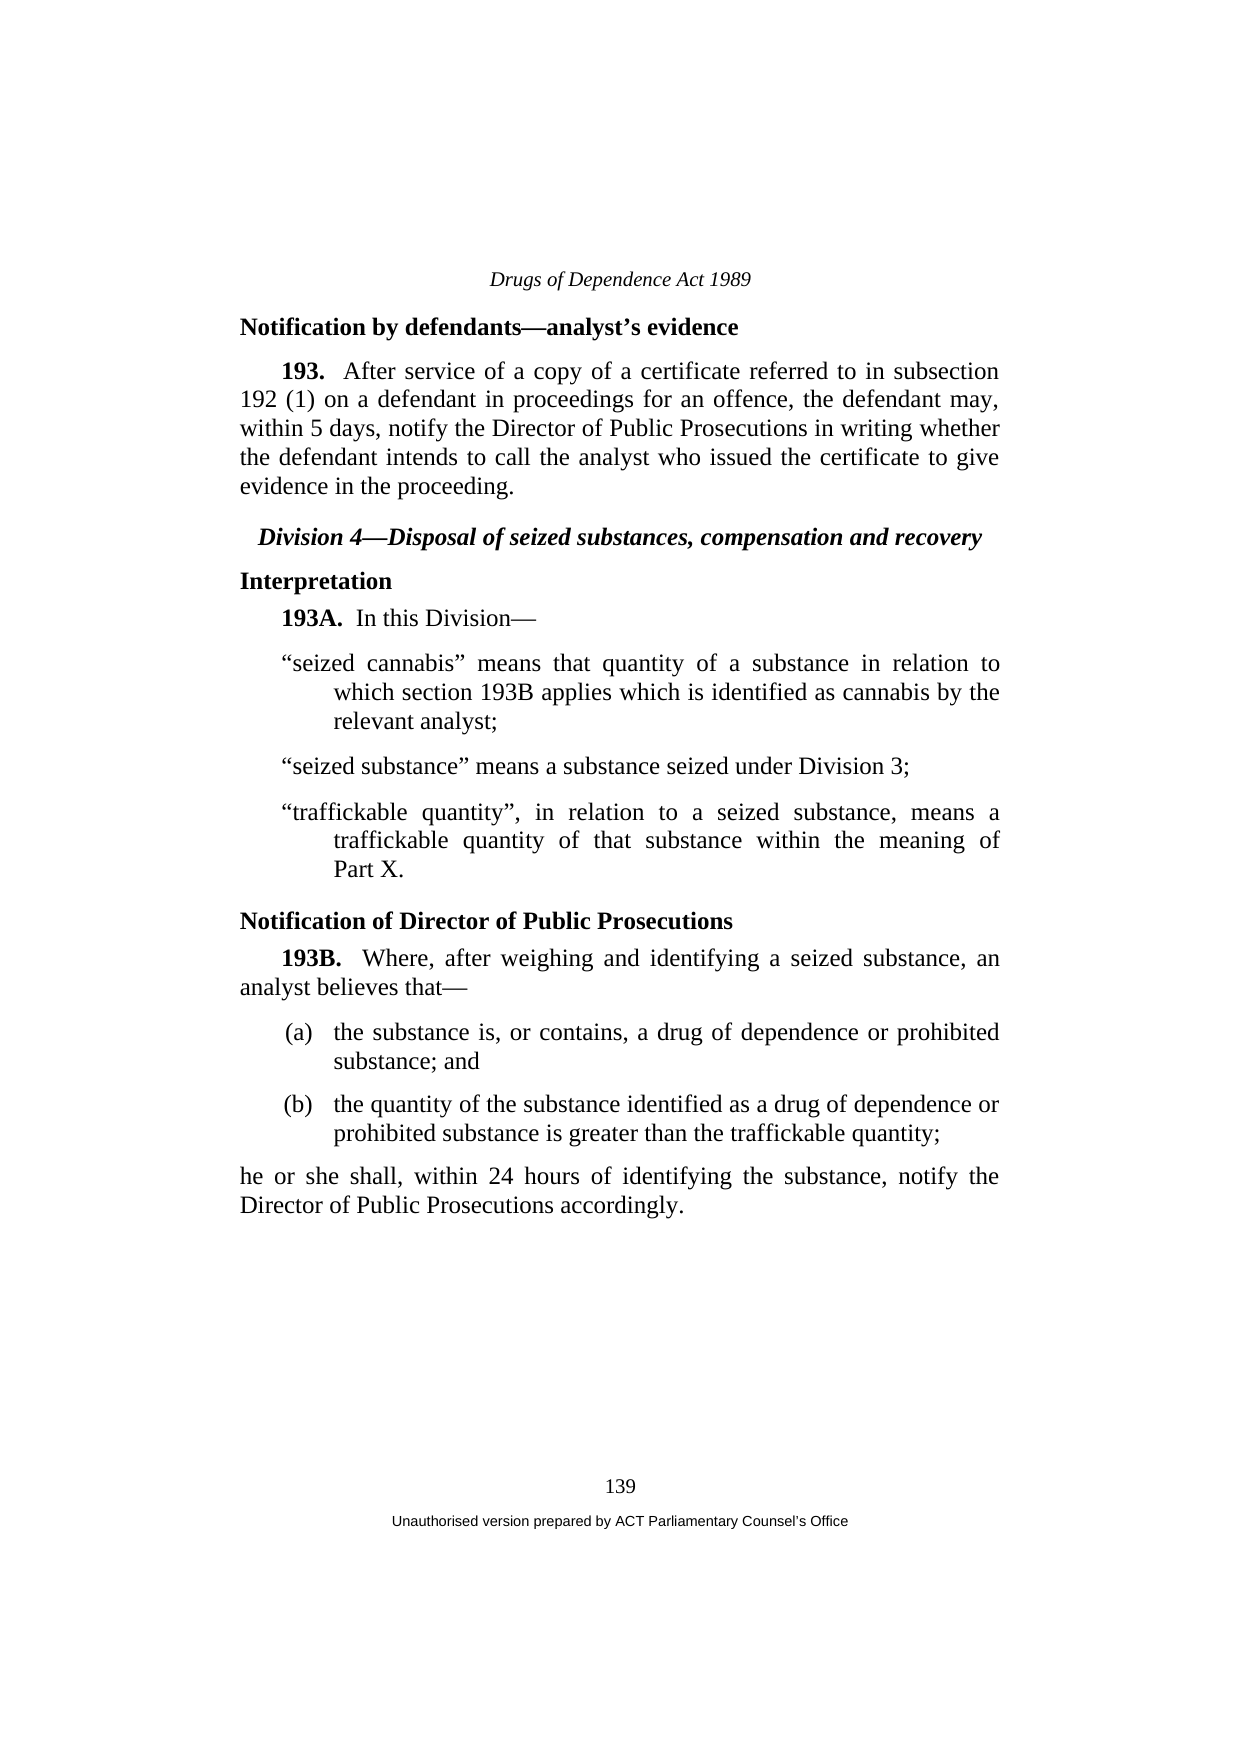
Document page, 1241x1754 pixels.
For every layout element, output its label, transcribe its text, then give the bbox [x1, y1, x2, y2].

text “traffickable quantity”, in relation to a seized substance, means a traffickable quantity of that substance within the meaning of Part X. [281, 797, 1001, 883]
text “seized substance” means a substance seized under Division 3; [281, 751, 1001, 780]
subtitle Interpretation [239, 566, 1001, 594]
text 193A. In this Division— [239, 603, 1001, 632]
subtitle Division 4—Disposal of seized substances, compensation and recovery [239, 522, 1001, 551]
text “seized cannabis” means that quantity of a substance in relation to which section 193B applies which is identified as cannabis by the relevant analyst; [281, 648, 1001, 734]
text he or she shall, within 24 hours of identifying the substance, notify the Director of Public Prosecutions accordingly. [239, 1161, 1001, 1219]
text 193. After service of a copy of a certificate referred to in subsection 192 (1) on a defendant in proceedings for an offence, the defendant may, within 5 days, notify the Director of Public Prosecutions in writing whether the defendant intends to call the analyst who issued the certificate to give evidence in the proceeding. [239, 356, 1001, 499]
text (a) the substance is, or contains, a drug of dependence or prohibited substance; and [239, 1017, 1001, 1074]
text (b) the quantity of the substance identified as a drug of dependence or prohibited substance is greater than the traffickable quantity; [239, 1089, 1001, 1147]
text 193B. Where, after weighing and identifying a seized substance, an analyst believes that— [239, 943, 1001, 1000]
subtitle Notification by defendants—analyst’s evidence [239, 312, 1001, 341]
subtitle Notification of Director of Public Prosecutions [239, 906, 1001, 934]
